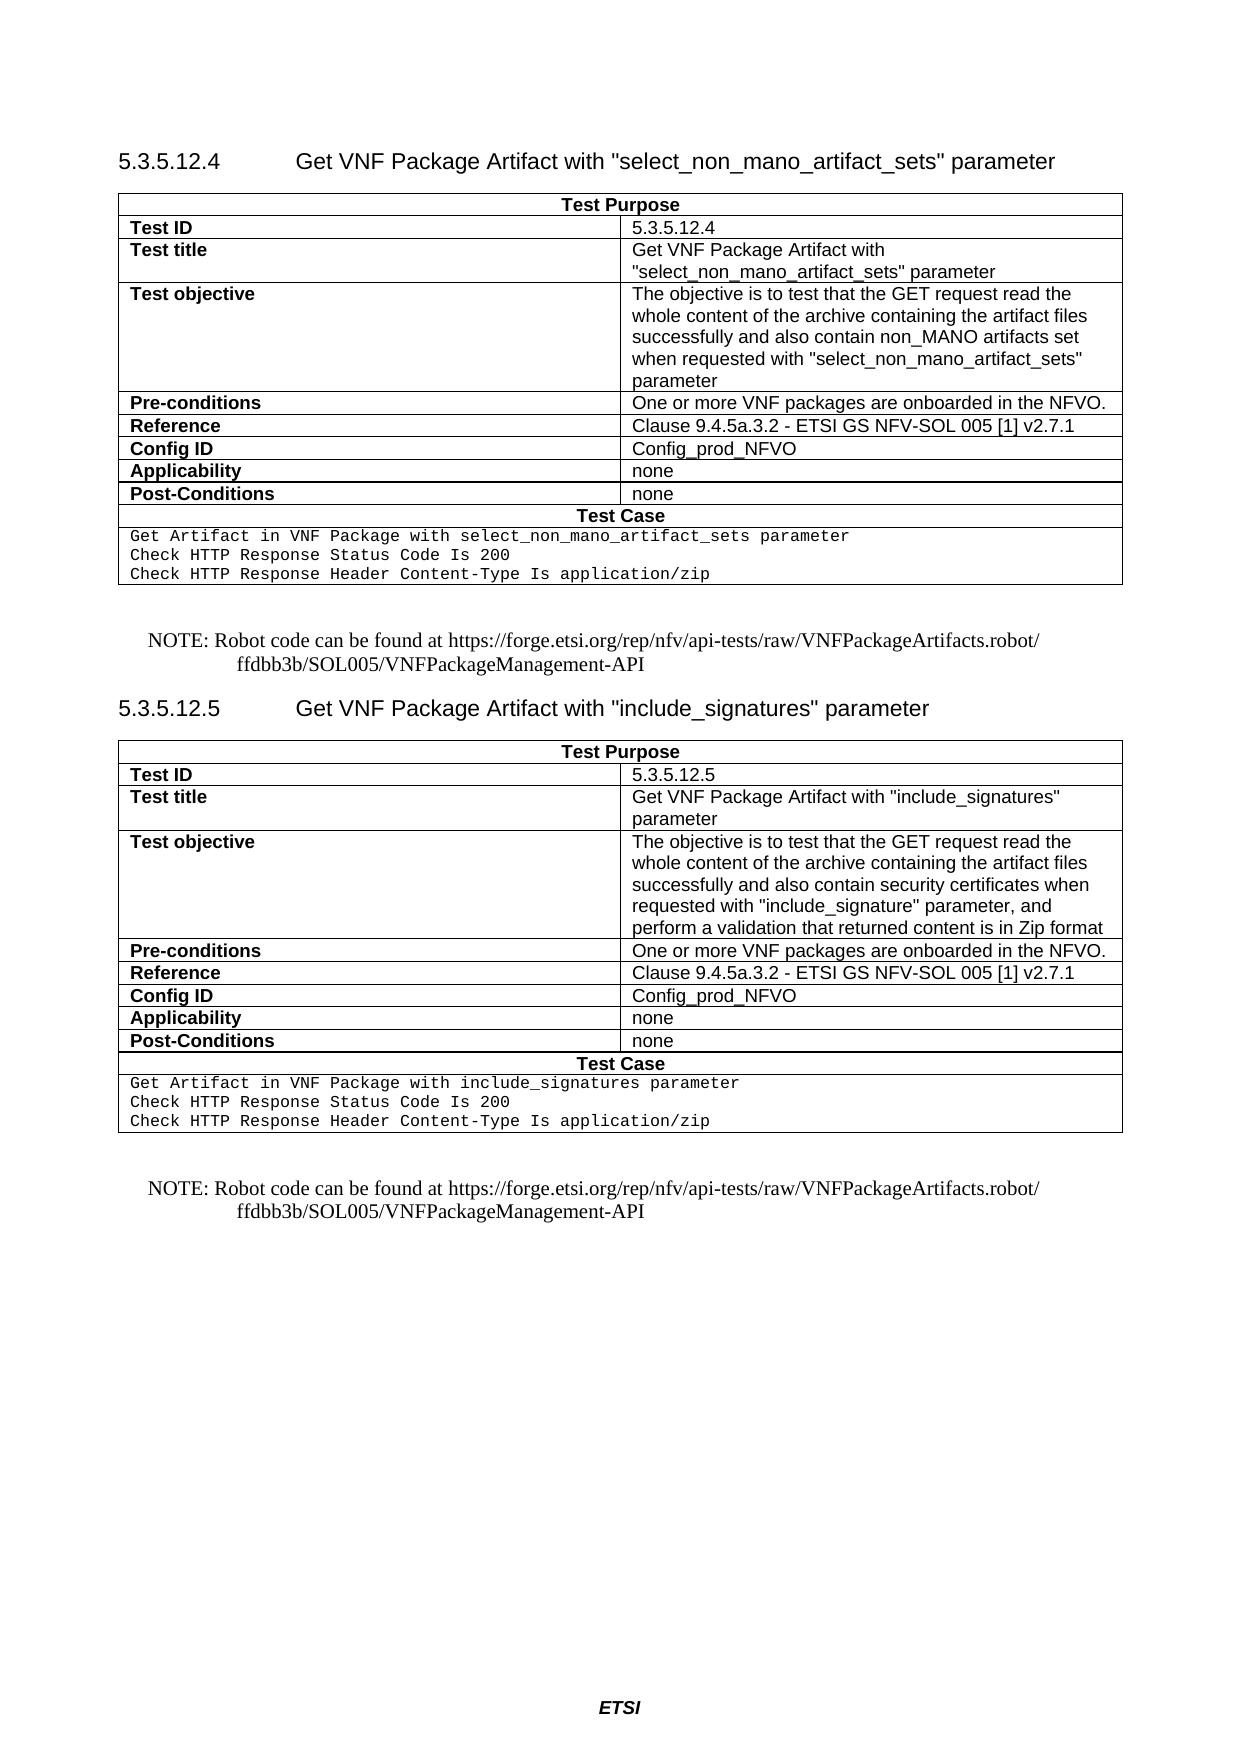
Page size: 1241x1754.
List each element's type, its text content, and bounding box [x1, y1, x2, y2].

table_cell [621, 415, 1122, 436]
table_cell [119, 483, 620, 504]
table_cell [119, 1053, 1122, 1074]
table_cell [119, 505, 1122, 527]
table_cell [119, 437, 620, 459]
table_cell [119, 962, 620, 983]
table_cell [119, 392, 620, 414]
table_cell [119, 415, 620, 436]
subtitle 5.3.5.12.5 Get VNF Package Artifact with "include_signatures" parameter [118, 695, 1122, 721]
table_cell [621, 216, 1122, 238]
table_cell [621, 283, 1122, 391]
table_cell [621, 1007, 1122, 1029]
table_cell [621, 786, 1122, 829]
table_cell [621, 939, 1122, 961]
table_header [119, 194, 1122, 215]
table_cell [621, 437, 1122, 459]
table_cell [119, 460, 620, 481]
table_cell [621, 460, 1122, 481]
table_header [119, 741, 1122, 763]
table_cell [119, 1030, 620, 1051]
text NOTE: Robot code can be found at https://forge.etsi.org/rep/nfv/api-tests/raw/VNFPackageArtifacts.robot/ffdbb3b/SOL005/VNFPackageManagement-API [148, 628, 1122, 676]
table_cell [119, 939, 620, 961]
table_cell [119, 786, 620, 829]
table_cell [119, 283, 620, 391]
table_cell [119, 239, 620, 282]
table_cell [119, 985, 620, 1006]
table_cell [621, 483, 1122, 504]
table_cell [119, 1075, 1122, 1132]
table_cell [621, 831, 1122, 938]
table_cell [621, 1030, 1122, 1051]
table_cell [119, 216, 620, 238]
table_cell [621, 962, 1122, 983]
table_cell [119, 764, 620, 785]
text NOTE: Robot code can be found at https://forge.etsi.org/rep/nfv/api-tests/raw/VNFPackageArtifacts.robot/ffdbb3b/SOL005/VNFPackageManagement-API [148, 1175, 1122, 1223]
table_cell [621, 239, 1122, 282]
subtitle 5.3.5.12.4 Get VNF Package Artifact with "select_non_mano_artifact_sets" parameter [118, 148, 1122, 174]
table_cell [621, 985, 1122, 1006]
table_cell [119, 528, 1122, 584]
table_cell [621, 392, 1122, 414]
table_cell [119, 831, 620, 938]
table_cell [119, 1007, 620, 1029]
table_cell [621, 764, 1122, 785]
